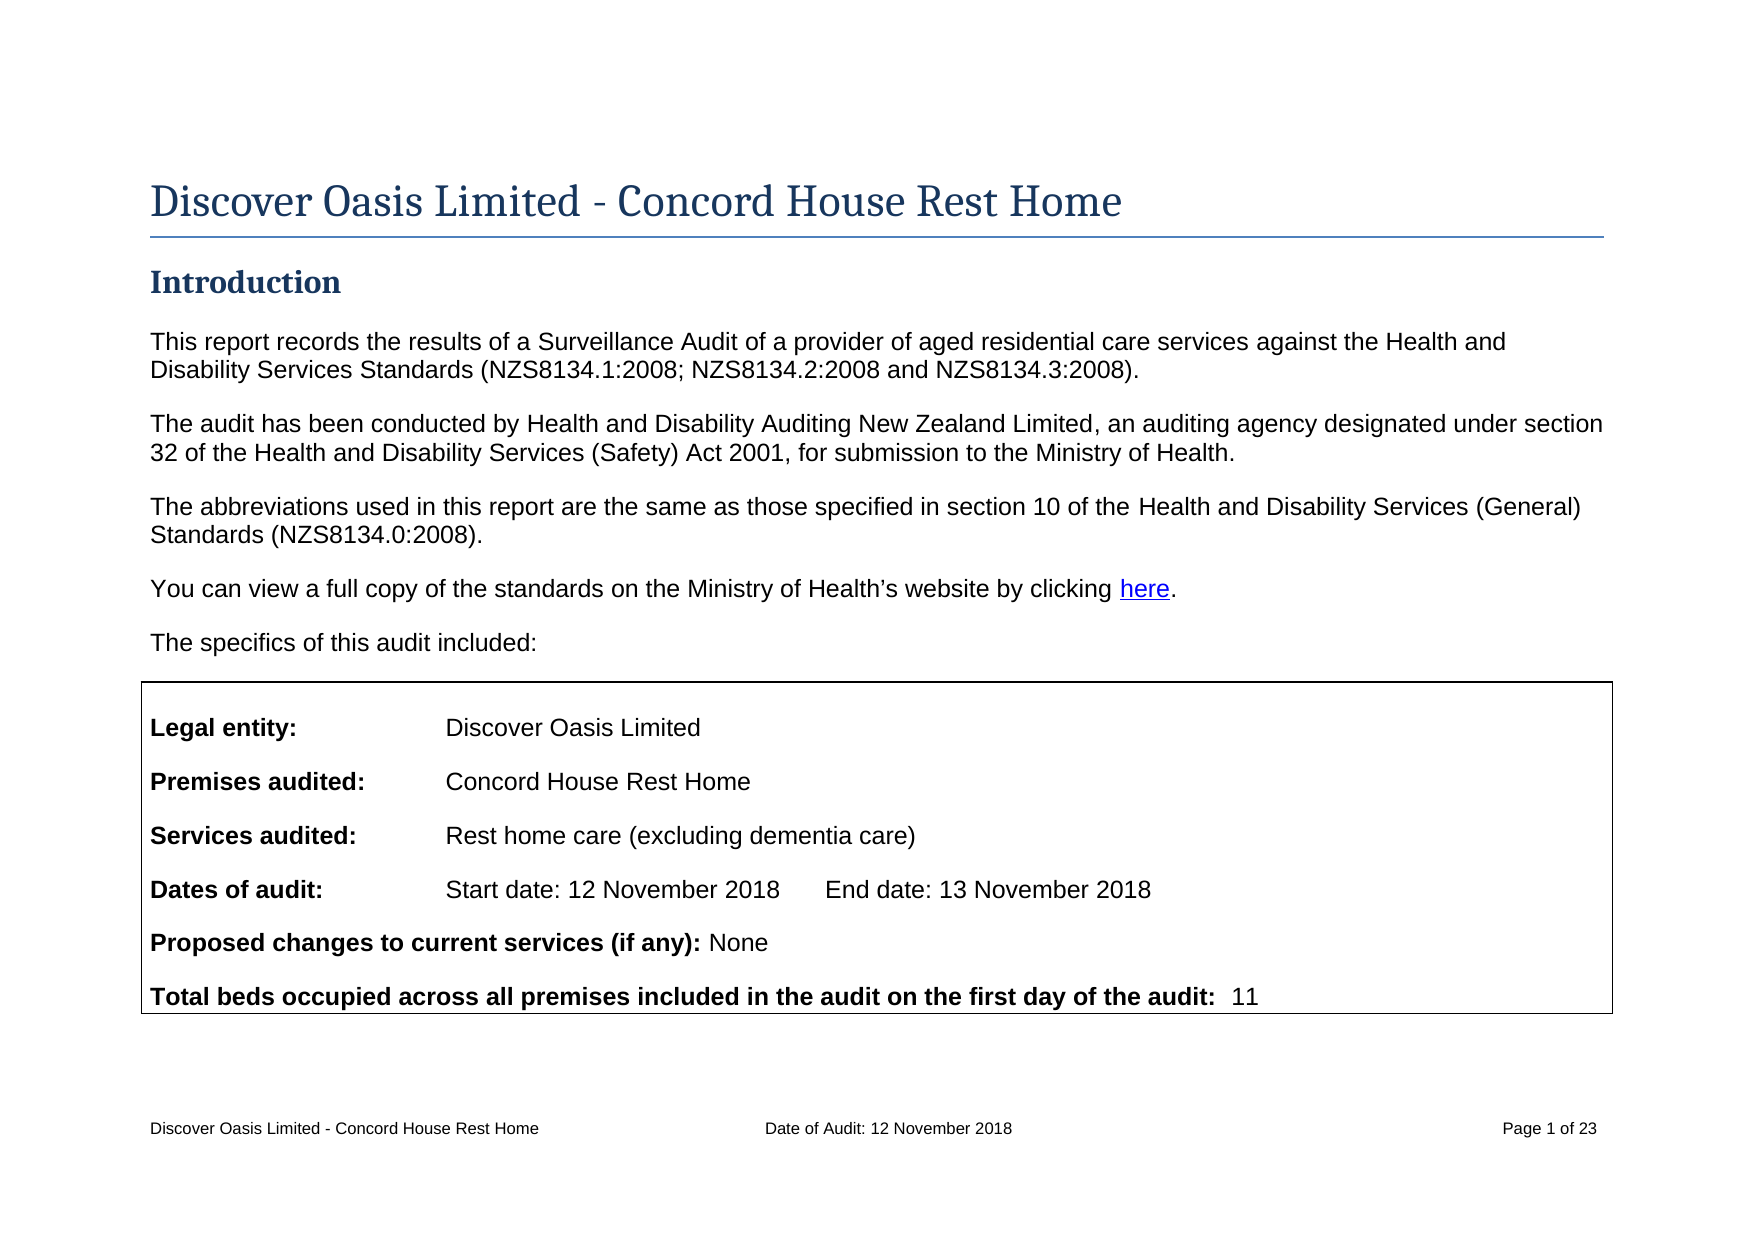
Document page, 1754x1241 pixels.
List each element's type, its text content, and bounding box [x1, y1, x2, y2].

text Premises audited: Concord House Rest Home [142, 764, 1612, 796]
text This report records the results of a Surveillance Audit of a provider of aged residential care services against the Health and Disability Services Standards (NZS8134.1:2008; NZS8134.2:2008 and NZS8134.3:2008). [150, 326, 1604, 384]
text Services audited: Rest home care (excluding dementia care) [142, 818, 1612, 849]
text The audit has been conducted by Health and Disability Auditing New Zealand Limited, an auditing agency designated under section 32 of the Health and Disability Services (Safety) Act 2001, for submission to the Ministry of Health. [150, 409, 1604, 466]
text You can view a full copy of the standards on the Ministry of Health’s website by clicking here. [150, 574, 1604, 603]
text Dates of audit: Start date: 12 November 2018 End date: 13 November 2018 [142, 871, 1612, 903]
text Legal entity: Discover Oasis Limited [150, 713, 1604, 742]
subtitle Discover Oasis Limited - Concord House Rest Home [150, 175, 1604, 236]
text The specifics of this audit included: [150, 628, 1604, 656]
text The abbreviations used in this report are the same as those specified in section 10 of the Health and Disability Services (General) Standards (NZS8134.0:2008). [150, 491, 1604, 549]
text Total beds occupied across all premises included in the audit on the first day of the audit: 11 [142, 979, 1612, 1013]
subtitle Introduction [150, 263, 1604, 301]
text Proposed changes to current services (if any): None [142, 925, 1612, 957]
